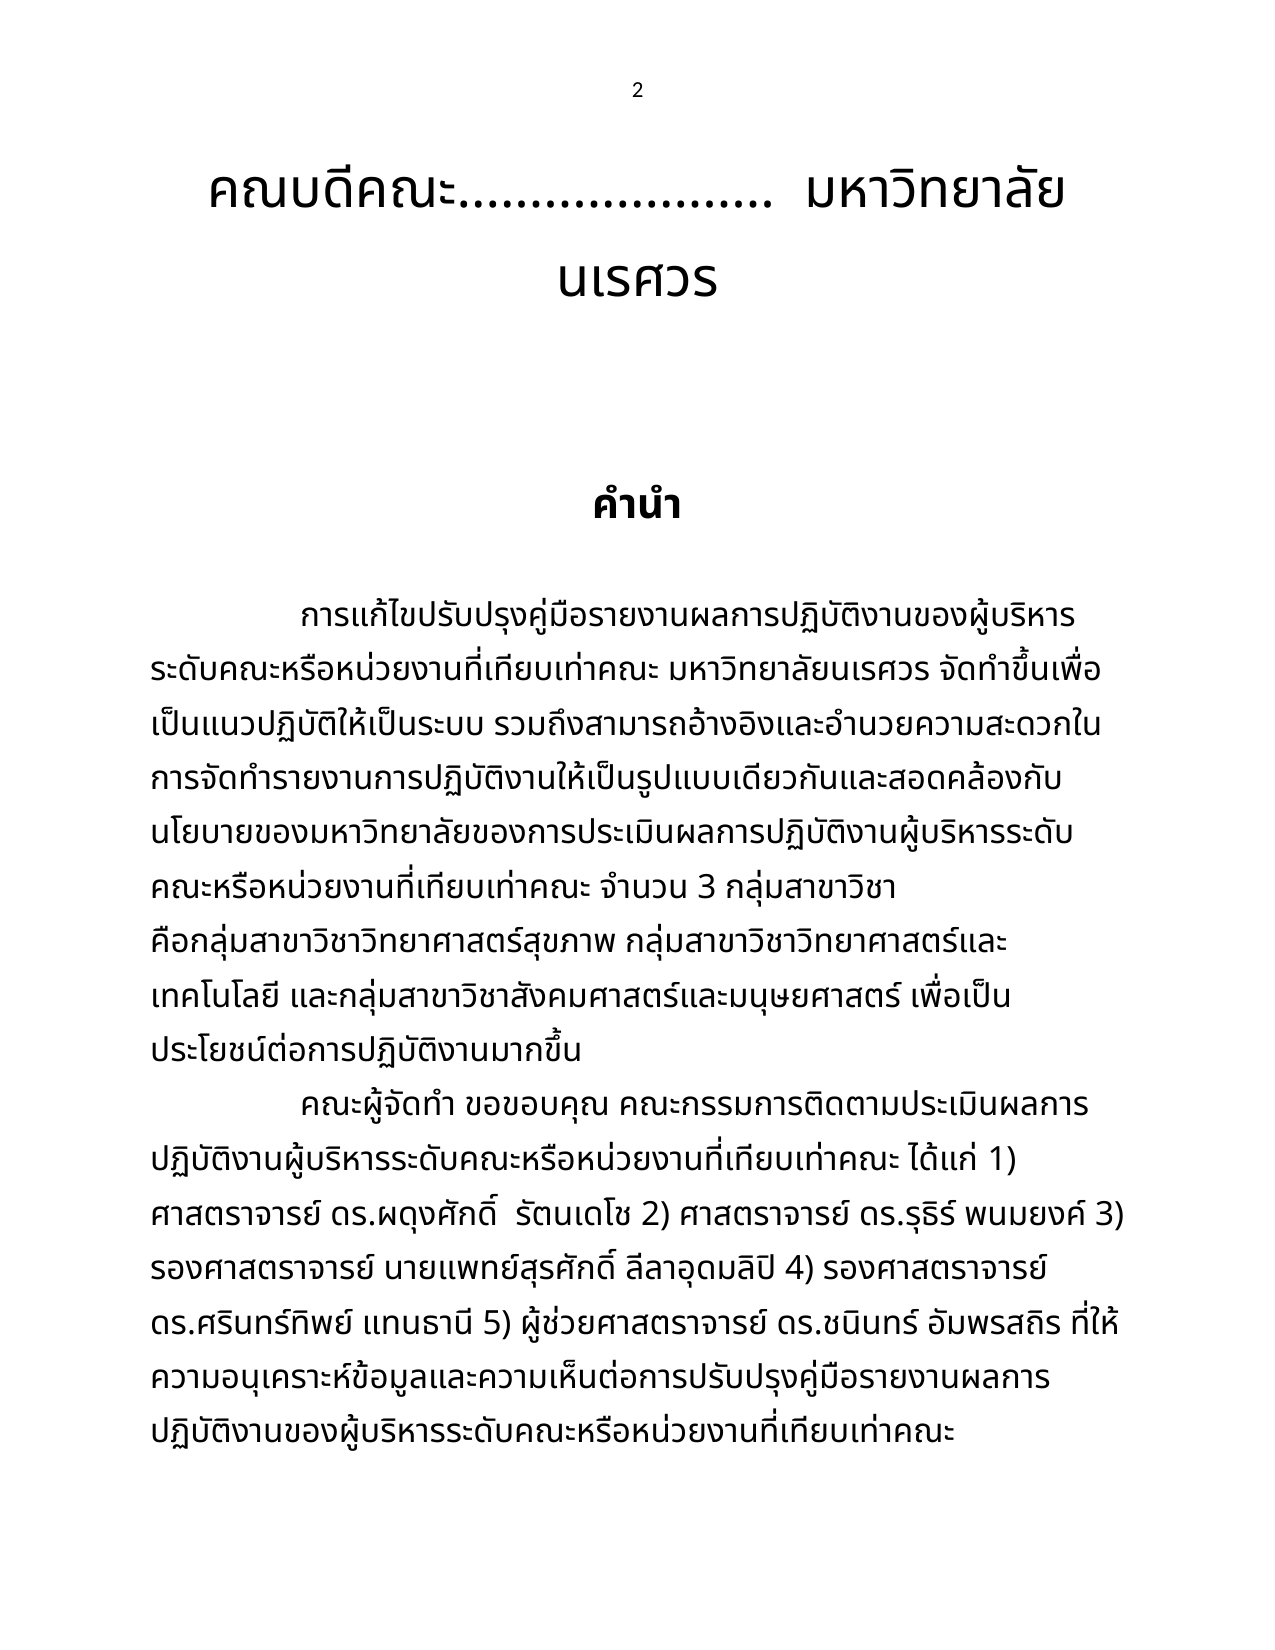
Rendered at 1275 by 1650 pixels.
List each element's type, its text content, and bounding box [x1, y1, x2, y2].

text คณบดีคณะ...................... มหาวิทยาลัยนเรศวร [150, 150, 1125, 321]
text คำนำ [150, 474, 1125, 537]
text การแก้ไขปรับปรุงคู่มือรายงานผลการปฏิบัติงานของผู้บริหารระดับคณะหรือหน่วยงานที่เทียบเท่าคณะ มหาวิทยาลัยนเรศวร จัดทำขึ้นเพื่อเป็นแนวปฏิบัติให้เป็นระบบ รวมถึงสามารถอ้างอิงและอำนวยความสะดวกในการจัดทำรายงานการปฏิบัติงานให้เป็นรูปแบบเดียวกันและสอดคล้องกับนโยบายของมหาวิทยาลัยของการประเมินผลการปฏิบัติงานผู้บริหารระดับคณะหรือหน่วยงานที่เทียบเท่าคณะ จำนวน 3 กลุ่มสาขาวิชา คือกลุ่มสาขาวิชาวิทยาศาสตร์สุขภาพ กลุ่มสาขาวิชาวิทยาศาสตร์และเทคโนโลยี และกลุ่มสาขาวิชาสังคมศาสตร์และมนุษยศาสตร์ เพื่อเป็นประโยชน์ต่อการปฏิบัติงานมากขึ้น [150, 591, 1125, 1076]
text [150, 1080, 1125, 1458]
